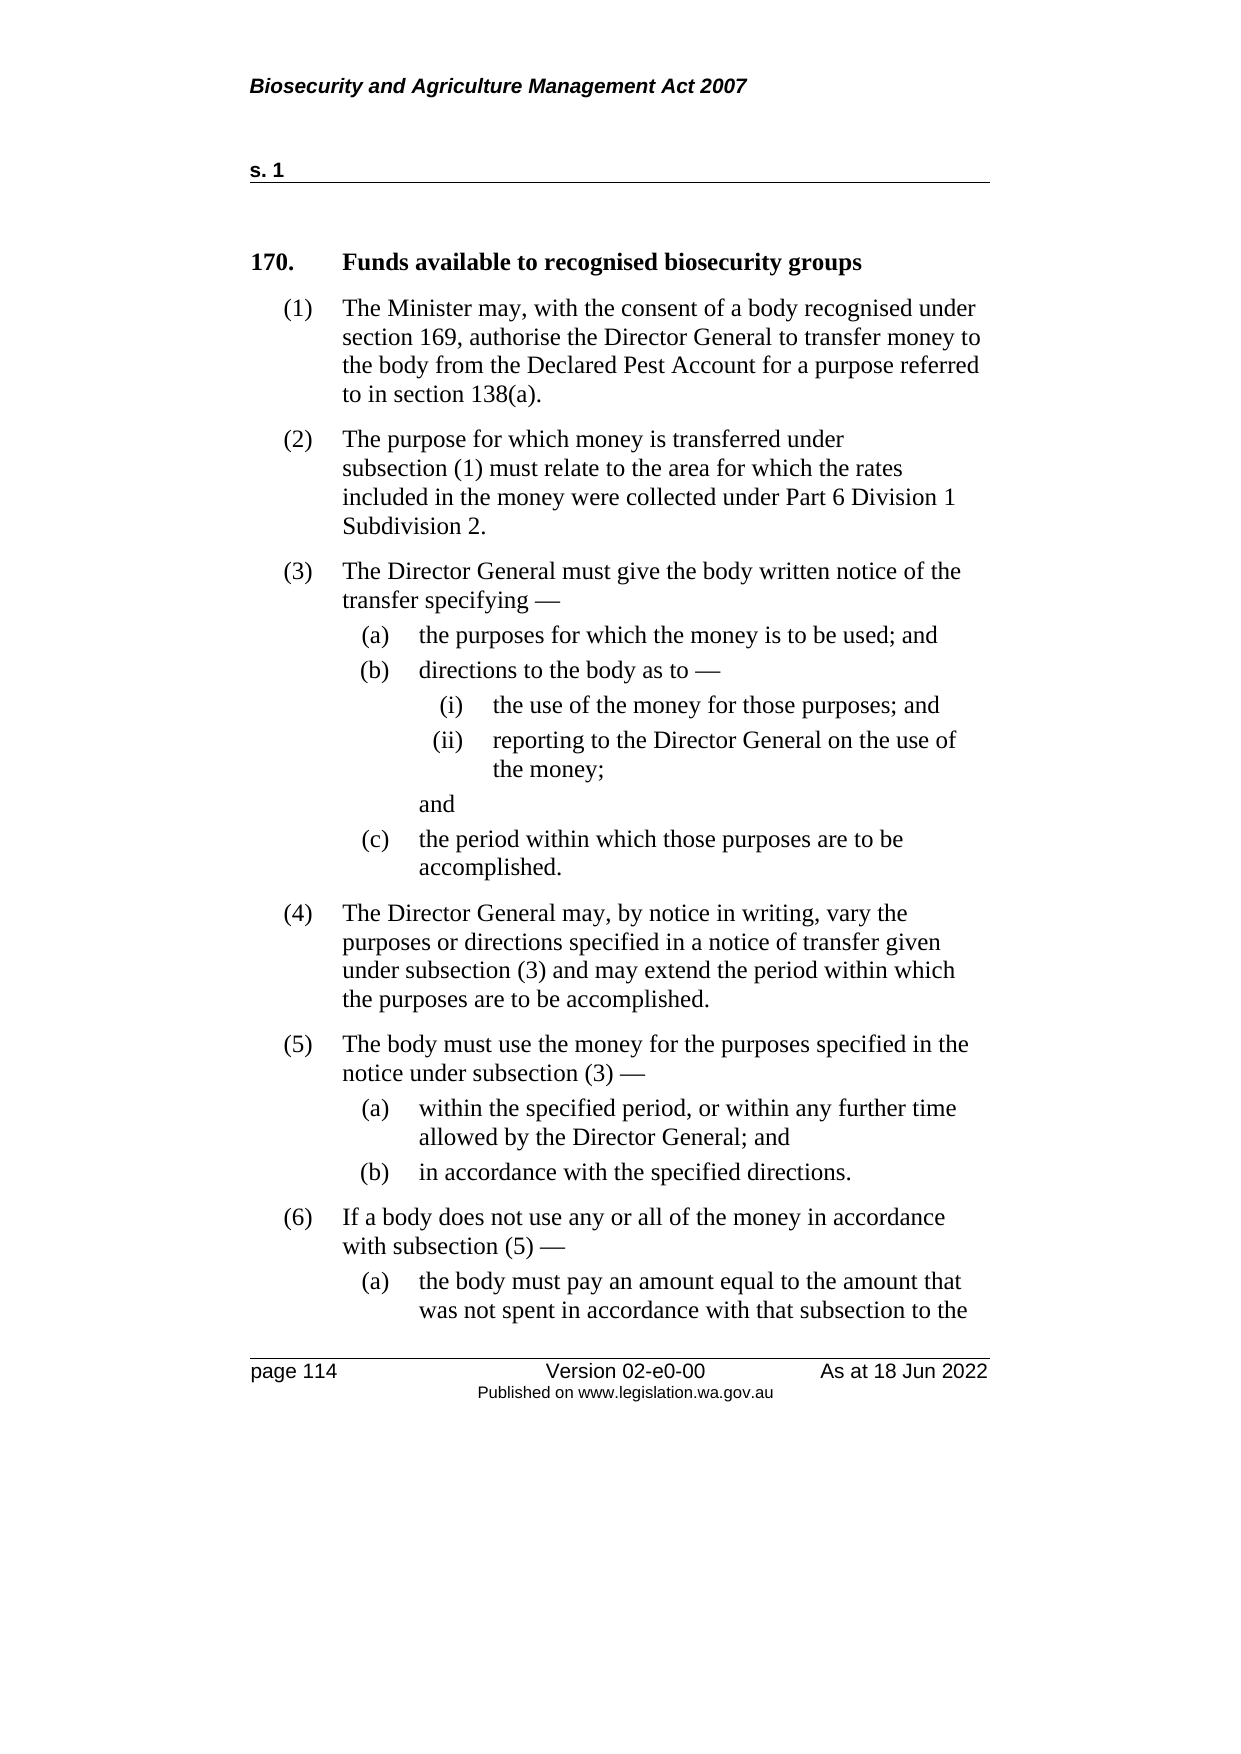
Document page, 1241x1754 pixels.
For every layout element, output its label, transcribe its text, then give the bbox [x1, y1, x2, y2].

text (6) If a body does not use any or all of the money in accordance with subsection (5) — [250, 1202, 990, 1260]
text (3) The Director General must give the body written notice of the transfer specifying — [250, 556, 990, 614]
subtitle 170. Funds available to recognised biosecurity groups [250, 247, 990, 276]
text (a) the purposes for which the money is to be used; and [250, 620, 990, 649]
text (i) the use of the money for those purposes; and [250, 690, 990, 719]
text (4) The Director General may, by notice in writing, vary the purposes or directions specified in a notice of transfer given under subsection (3) and may extend the period within which the purposes are to be accomplished. [250, 898, 990, 1013]
text (a) within the specified period, or within any further time allowed by the Director General; and [250, 1093, 990, 1151]
text and [250, 789, 990, 817]
text (1) The Minister may, with the consent of a body recognised under section 169, authorise the Director General to transfer money to the body from the Declared Pest Account for a purpose referred to in section 138(a). [250, 293, 990, 408]
text (b) in accordance with the specified directions. [250, 1157, 990, 1186]
text (5) The body must use the money for the purposes specified in the notice under subsection (3) — [250, 1029, 990, 1087]
text (2) The purpose for which money is transferred under subsection (1) must relate to the area for which the rates included in the money were collected under Part 6 Division 1 Subdivision 2. [250, 424, 990, 539]
text (b) directions to the body as to — [250, 655, 990, 684]
text (c) the period within which those purposes are to be accomplished. [250, 824, 990, 881]
text (ii) reporting to the Director General on the use of the money; [250, 725, 990, 782]
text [250, 1266, 990, 1324]
